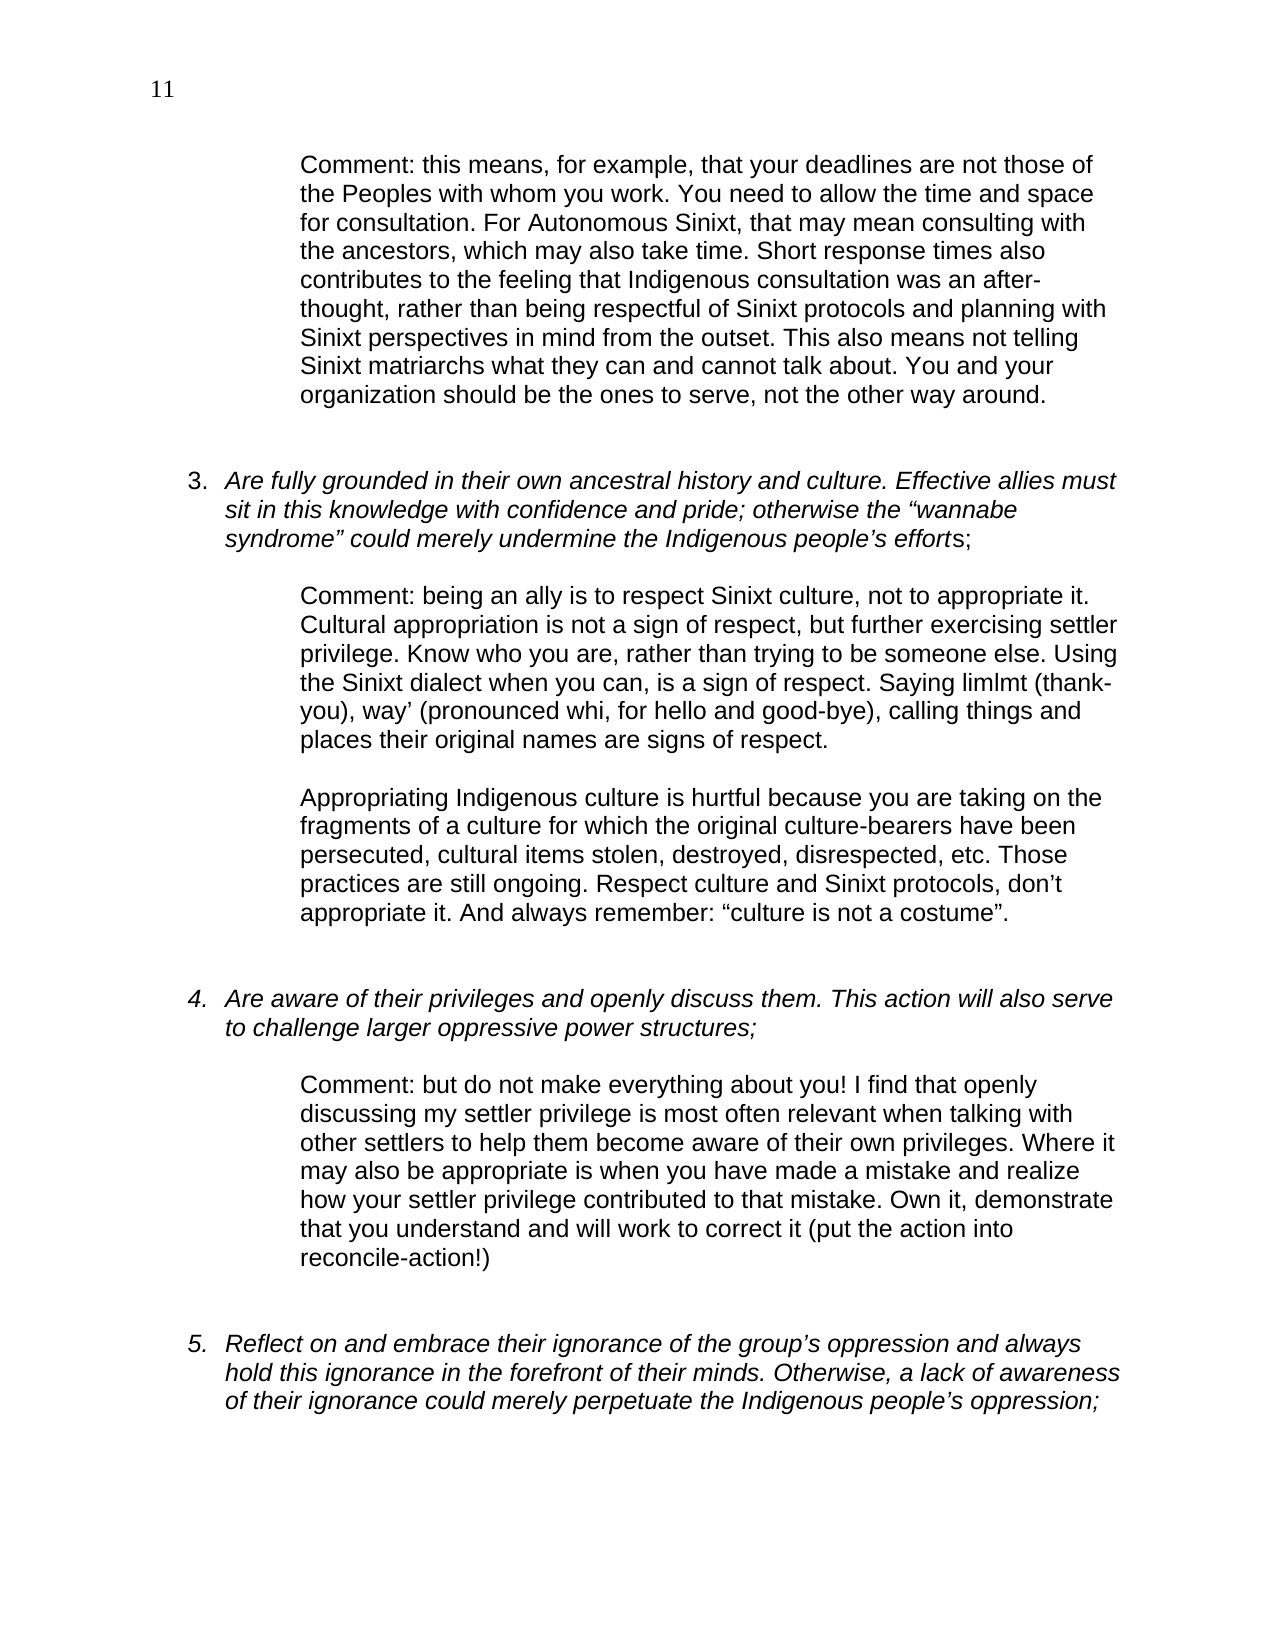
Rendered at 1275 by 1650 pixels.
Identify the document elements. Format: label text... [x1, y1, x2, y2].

text Comment: but do not make everything about you! I find that openly discussing my settler privilege is most often relevant when talking with other settlers to help them become aware of their own privileges. Where it may also be appropriate is when you have made a mistake and realize how your settler privilege contributed to that mistake. Own it, demonstrate that you understand and will work to correct it (put the action into reconcile-action!) [300, 1070, 1125, 1271]
list Are aware of their privileges and openly discuss them. This action will also serve to challenge larger oppressive power structures; [187, 984, 1125, 1041]
text Comment: this means, for example, that your deadlines are not those of the Peoples with whom you work. You need to allow the time and space for consultation. For Autonomous Sinixt, that may mean consulting with the ancestors, which may also take time. Short response times also contributes to the feeling that Indigenous consultation was an after-thought, rather than being respectful of Sinixt protocols and planning with Sinixt perspectives in mind from the outset. This also means not telling Sinixt matriarchs what they can and cannot talk about. You and your organization should be the ones to serve, not the other way around. [300, 150, 1125, 409]
list Are fully grounded in their own ancestral history and culture. Effective allies must sit in this knowledge with confidence and pride; otherwise the “wannabe syndrome” could merely undermine the Indigenous people’s efforts; [187, 466, 1125, 552]
list Comment: being an ally is to respect Sinixt culture, not to appropriate it. Cultural appropriation is not a sign of respect, but further exercising settler privilege. Know who you are, rather than trying to be someone else. Using the Sinixt dialect when you can, is a sign of respect. Saying limlmt (thank-you), way’ (pronounced whi, for hello and good-bye), calling things and places their original names are signs of respect. [300, 581, 1125, 754]
list Appropriating Indigenous culture is hurtful because you are taking on the fragments of a culture for which the original culture-bearers have been persecuted, cultural items stolen, destroyed, disrespected, etc. Those practices are still ongoing. Respect culture and Sinixt protocols, don’t appropriate it. And always remember: “culture is not a costume”. [300, 782, 1125, 926]
list Reflect on and embrace their ignorance of the group’s oppression and always hold this ignorance in the forefront of their minds. Otherwise, a lack of awareness of their ignorance could merely perpetuate the Indigenous people’s oppression; [187, 1329, 1125, 1415]
